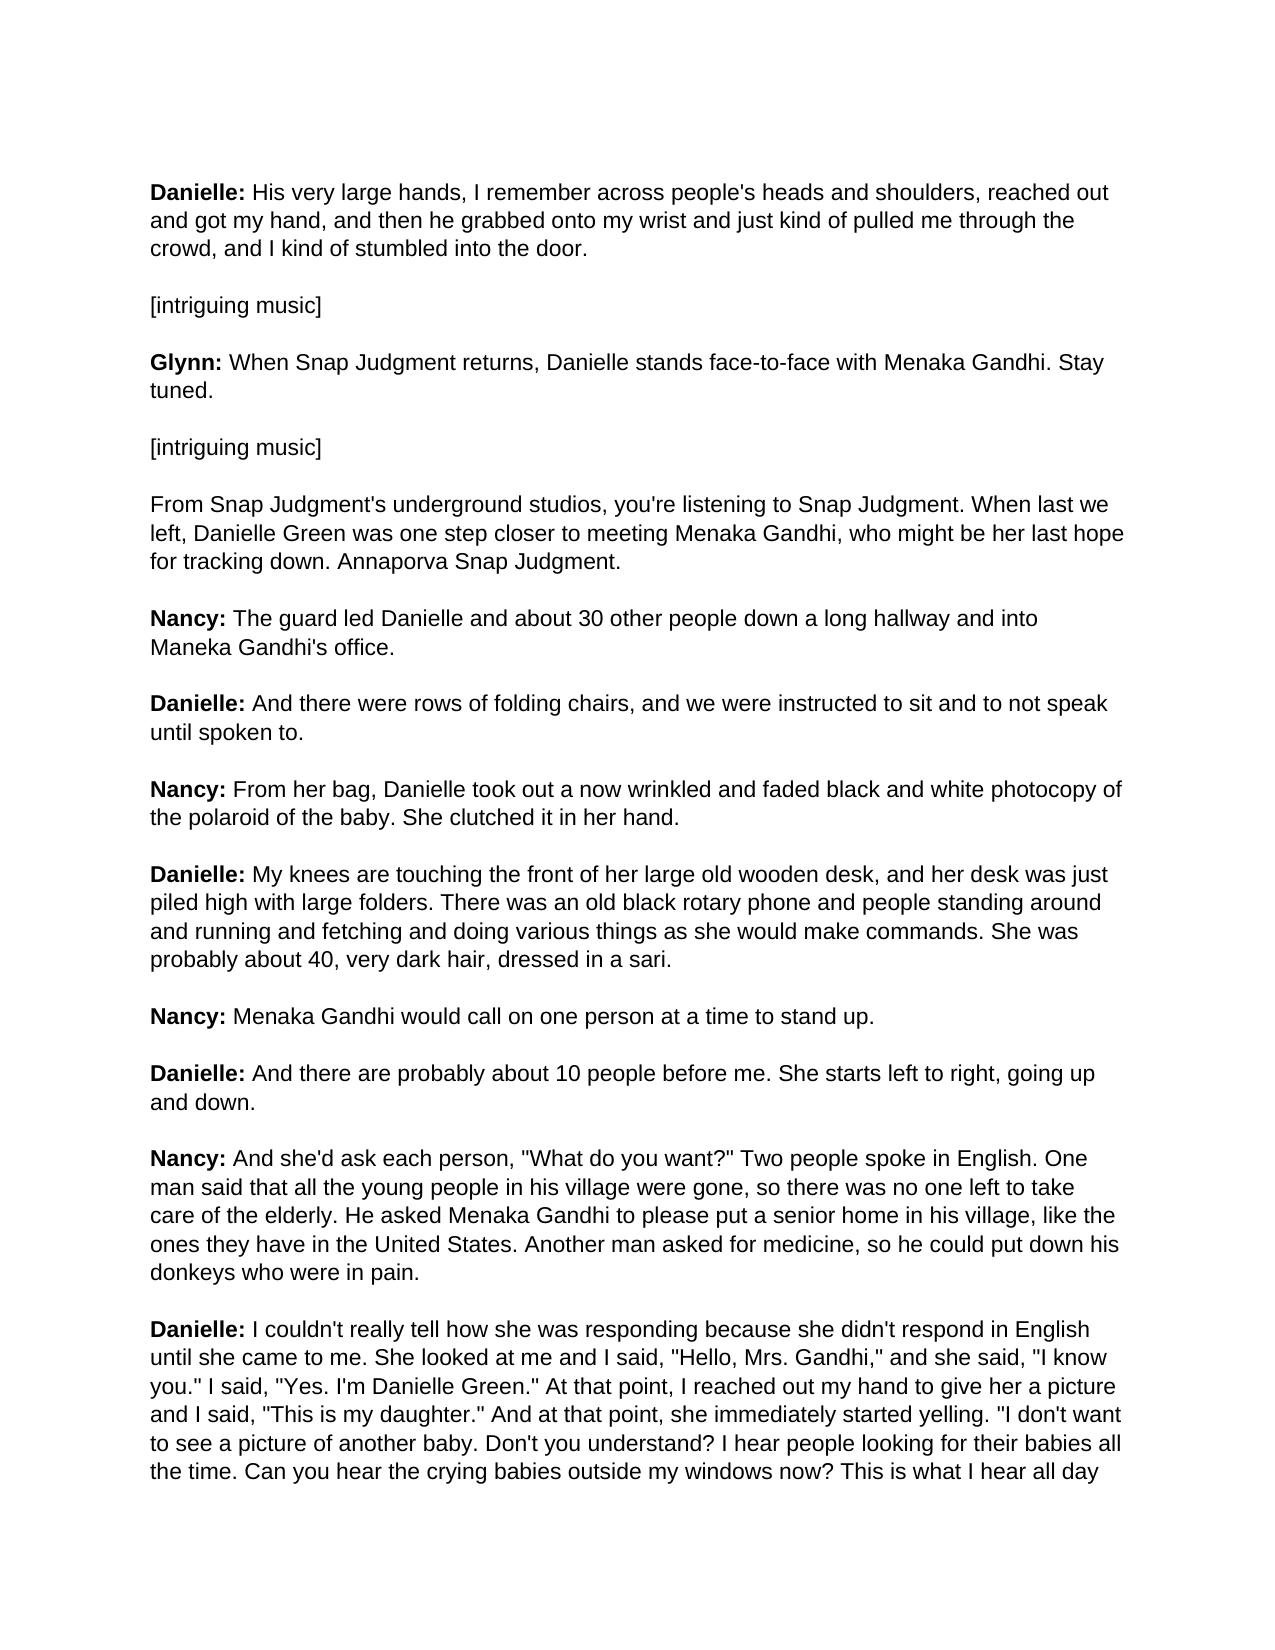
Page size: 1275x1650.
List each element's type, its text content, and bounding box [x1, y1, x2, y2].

text From Snap Judgment's underground studios, you're listening to Snap Judgment. When last we left, Danielle Green was one step closer to meeting Menaka Gandhi, who might be her last hope for tracking down. Annaporva Snap Judgment. [150, 491, 1125, 574]
text Nancy: And she'd ask each person, "What do you want?" Two people spoke in English. One man said that all the young people in his village were gone, so there was no one left to take care of the elderly. He asked Menaka Gandhi to please put a senior home in his village, like the ones they have in the United States. Another man asked for medicine, so he could put down his donkeys who were in pain. [150, 1145, 1125, 1285]
text Nancy: Menaka Gandhi would call on one person at a time to stand up. [150, 1003, 1125, 1029]
text Danielle: His very large hands, I remember across people's heads and shoulders, reached out and got my hand, and then he grabbed onto my wrist and just kind of pulled me through the crowd, and I kind of stumbled into the door. [150, 178, 1125, 262]
text Nancy: The guard led Danielle and about 30 other people down a long hallway and into Maneka Gandhi's office. [150, 605, 1125, 660]
text Danielle: And there are probably about 10 people before me. She starts left to right, going up and down. [150, 1060, 1125, 1115]
text Nancy: From her bag, Danielle took out a now wrinkled and faded black and white photocopy of the polaroid of the baby. She clutched it in her hand. [150, 776, 1125, 830]
text Danielle: And there were rows of folding chairs, and we were instructed to sit and to not speak until spoken to. [150, 690, 1125, 745]
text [150, 1316, 1125, 1484]
text Danielle: My knees are touching the front of her large old wooden desk, and her desk was just piled high with large folders. There was an old black rotary phone and people standing around and running and fetching and doing various things as she would make commands. She was probably about 40, very dark hair, dressed in a sari. [150, 861, 1125, 973]
text Glynn: When Snap Judgment returns, Danielle stands face-to-face with Menaka Gandhi. Stay tuned. [150, 349, 1125, 404]
text [intriguing music] [150, 434, 1125, 461]
text [intriguing music] [150, 292, 1125, 318]
